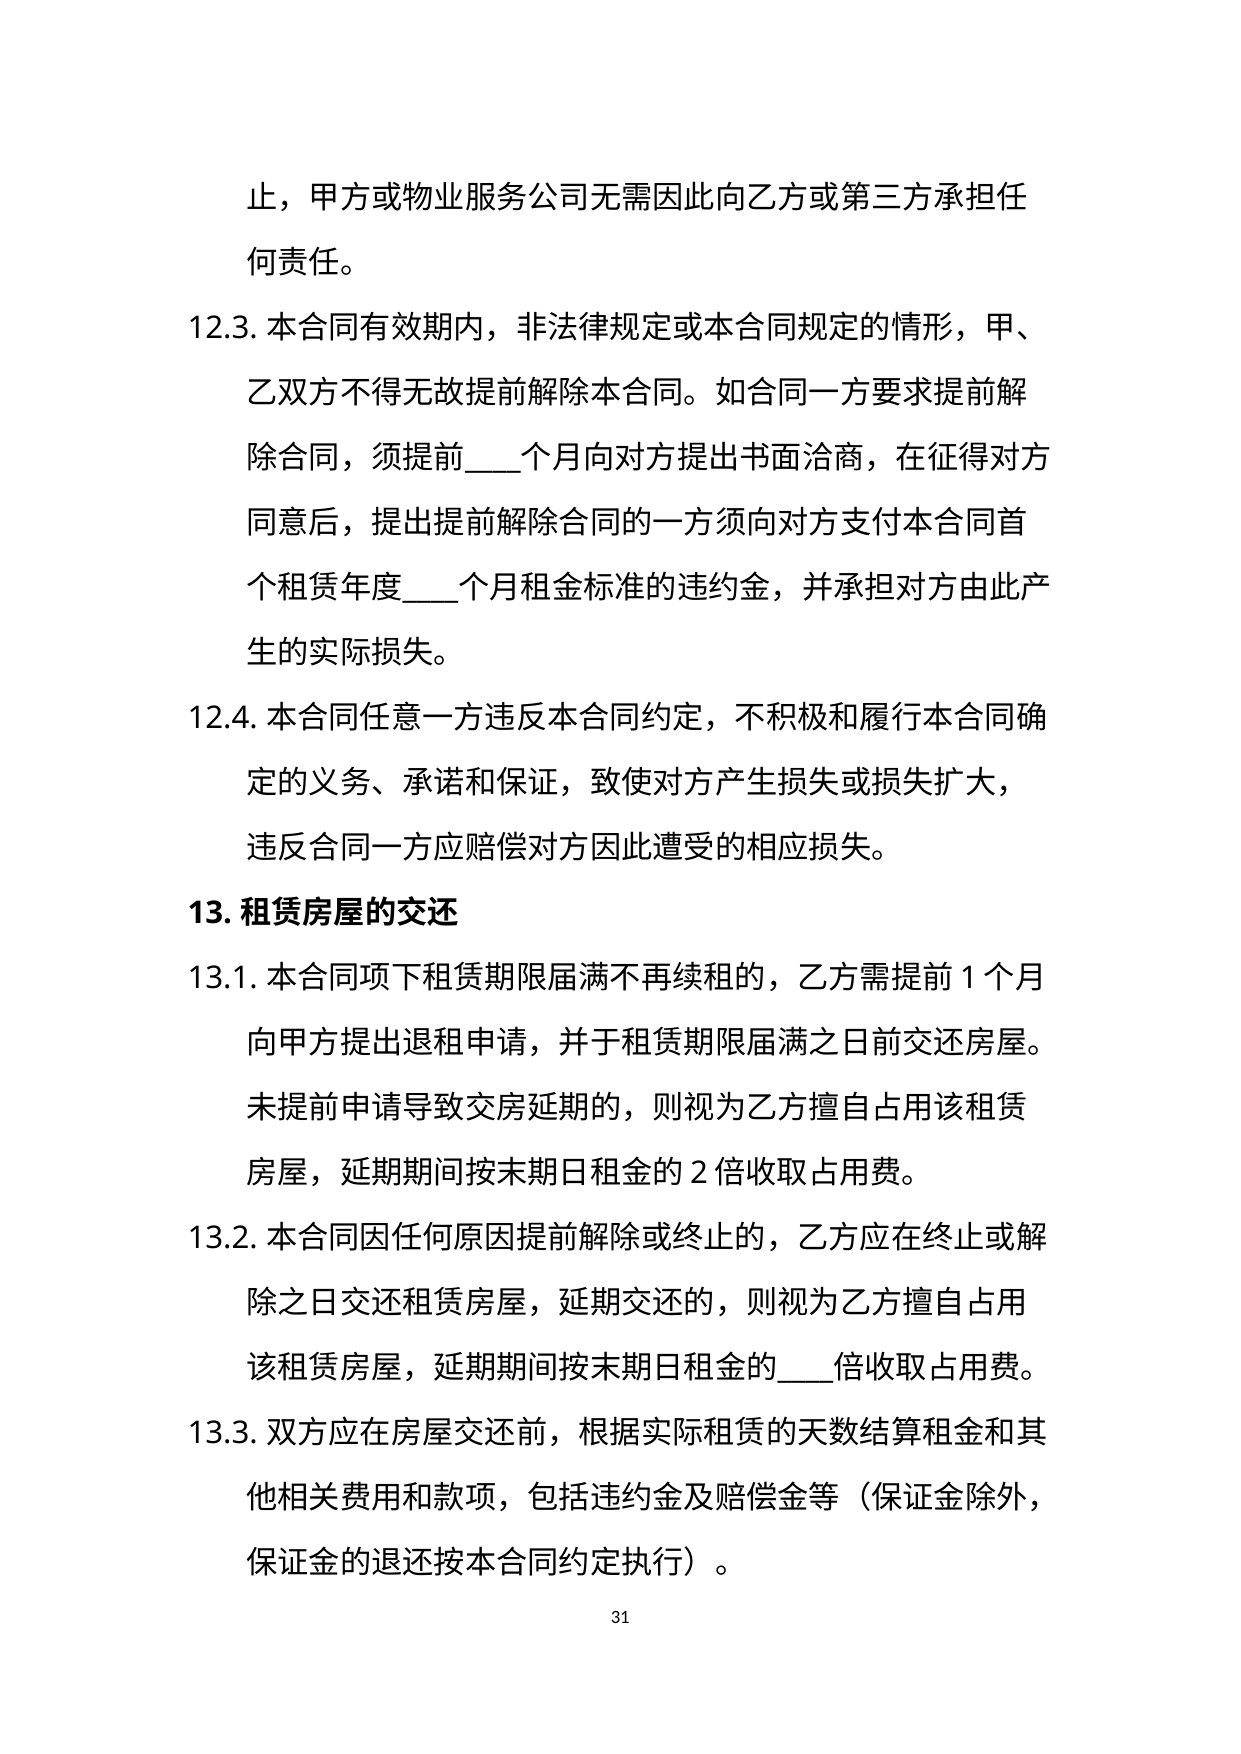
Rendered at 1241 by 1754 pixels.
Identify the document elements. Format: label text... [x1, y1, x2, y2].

list 本合同因任何原因提前解除或终止的，乙方应在终止或解除之日交还租赁房屋，延期交还的，则视为乙方擅自占用该租赁房屋，延期期间按末期日租金的____倍收取占用费。 [187, 1202, 1053, 1397]
list 双方应在房屋交还前，根据实际租赁的天数结算租金和其他相关费用和款项，包括违约金及赔偿金等（保证金除外，保证金的退还按本合同约定执行）。 [187, 1397, 1053, 1592]
list 租赁房屋的交还 [187, 877, 1053, 942]
list 本合同项下租赁期限届满不再续租的，乙方需提前1个月向甲方提出退租申请，并于租赁期限届满之日前交还房屋。未提前申请导致交房延期的，则视为乙方擅自占用该租赁房屋，延期期间按末期日租金的2倍收取占用费。 [187, 942, 1053, 1202]
list 本合同任意一方违反本合同约定，不积极和履行本合同确定的义务、承诺和保证，致使对方产生损失或损失扩大，违反合同一方应赔偿对方因此遭受的相应损失。 [187, 682, 1053, 877]
list 本合同有效期内，非法律规定或本合同规定的情形，甲、乙双方不得无故提前解除本合同。如合同一方要求提前解除合同，须提前____个月向对方提出书面洽商，在征得对方同意后，提出提前解除合同的一方须向对方支付本合同首个租赁年度____个月租金标准的违约金，并承担对方由此产生的实际损失。 [187, 292, 1053, 682]
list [187, 162, 1053, 292]
